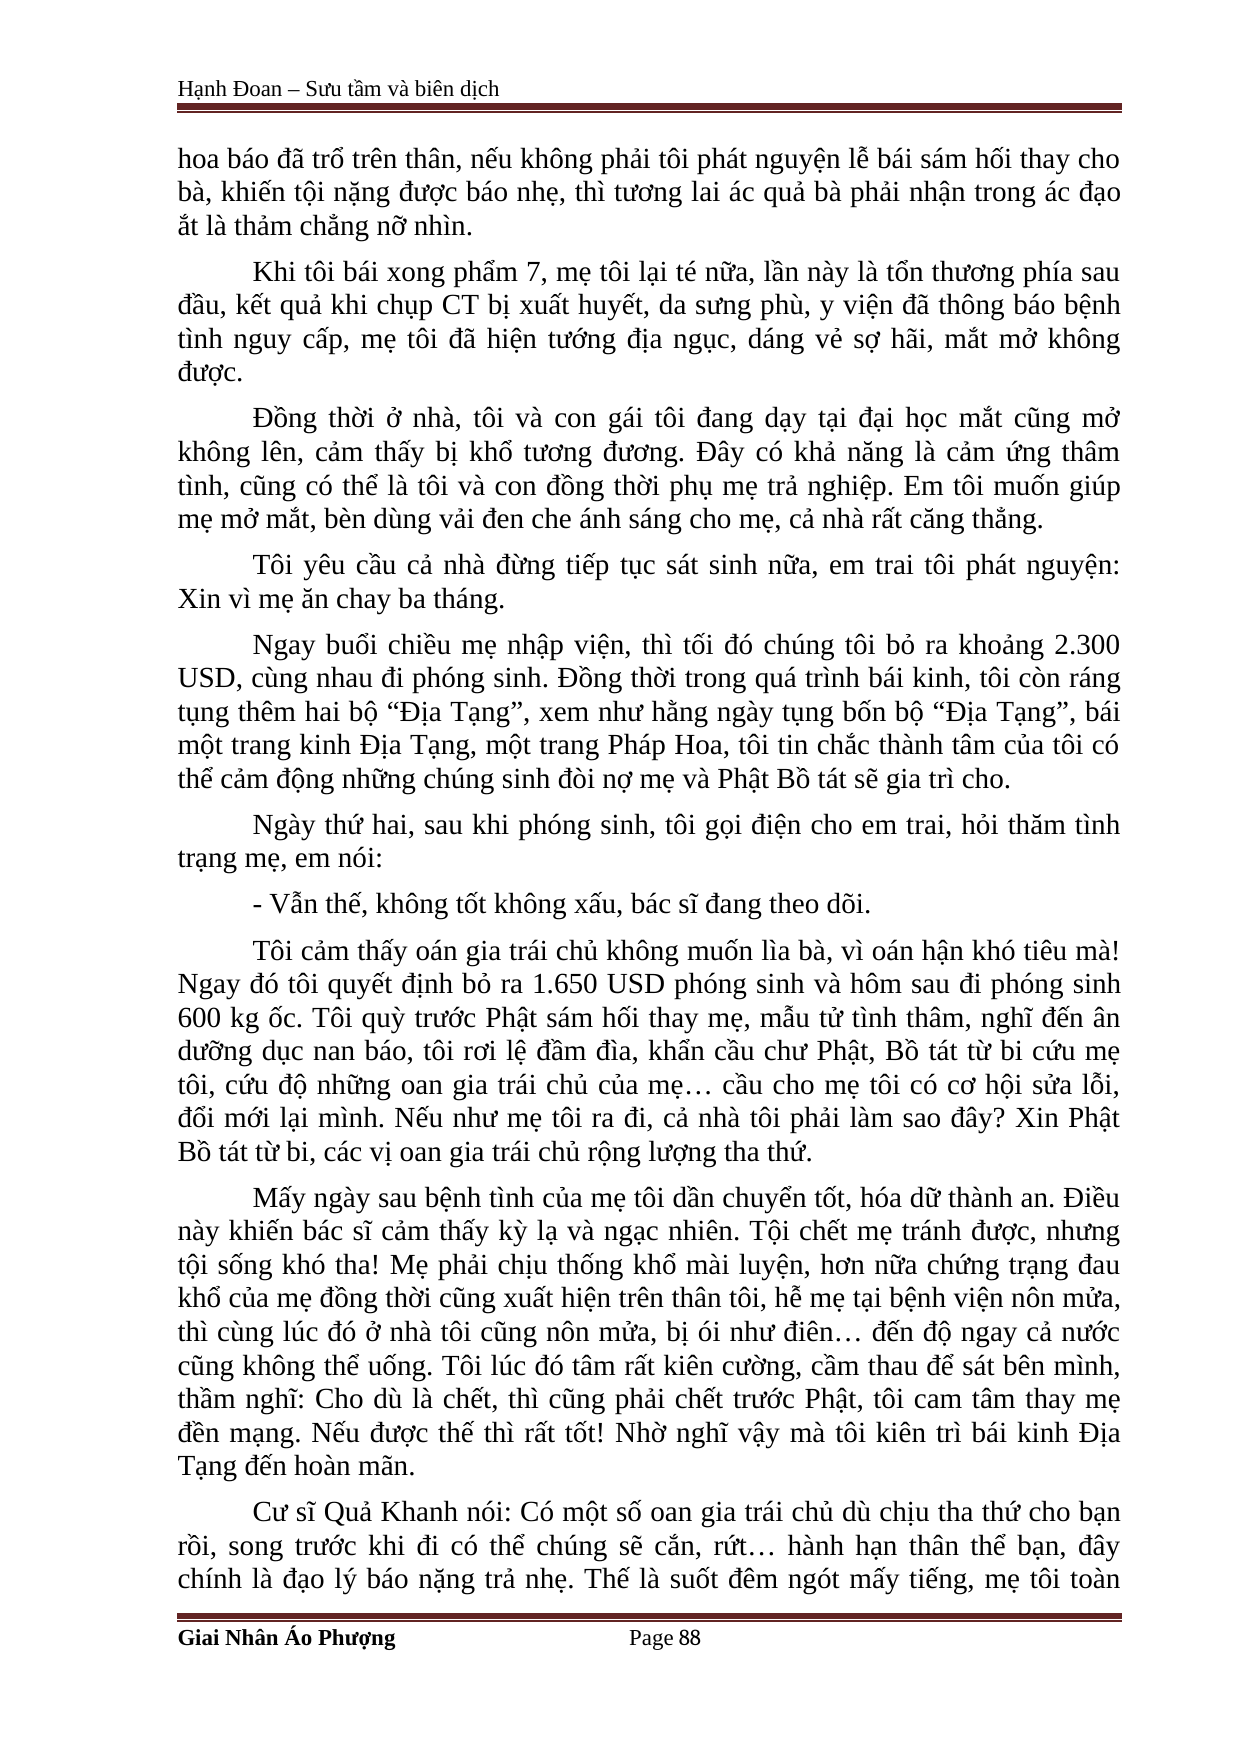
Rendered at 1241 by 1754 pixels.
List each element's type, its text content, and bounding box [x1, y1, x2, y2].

text Đồng thời ở nhà, tôi và con gái tôi đang dạy tại đại học mắt cũng mở không lên, cảm thấy bị khổ tương đương. Đây có khả năng là cảm ứng thâm tình, cũng có thể là tôi và con đồng thời phụ mẹ trả nghiệp. Em tôi muốn giúp mẹ mở mắt, bèn dùng vải đen che ánh sáng cho mẹ, cả nhà rất căng thẳng. [177, 401, 1122, 535]
text Ngay buổi chiều mẹ nhập viện, thì tối đó chúng tôi bỏ ra khoảng 2.300 USD, cùng nhau đi phóng sinh. Đồng thời trong quá trình bái kinh, tôi còn ráng tụng thêm hai bộ “Địa Tạng”, xem như hằng ngày tụng bốn bộ “Địa Tạng”, bái một trang kinh Địa Tạng, một trang Pháp Hoa, tôi tin chắc thành tâm của tôi có thể cảm động những chúng sinh đòi nợ mẹ và Phật Bồ tát sẽ gia trì cho. [177, 627, 1122, 794]
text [177, 141, 1122, 241]
text Khi tôi bái xong phẩm 7, mẹ tôi lại té nữa, lần này là tổn thương phía sau đầu, kết quả khi chụp CT bị xuất huyết, da sưng phù, y viện đã thông báo bệnh tình nguy cấp, mẹ tôi đã hiện tướng địa ngục, dáng vẻ sợ hãi, mắt mở không được. [177, 254, 1122, 388]
text Ngày thứ hai, sau khi phóng sinh, tôi gọi điện cho em trai, hỏi thăm tình trạng mẹ, em nói: [177, 807, 1122, 874]
text - Vẫn thế, không tốt không xấu, bác sĩ đang theo dõi. [177, 887, 1122, 920]
text Tôi cảm thấy oán gia trái chủ không muốn lìa bà, vì oán hận khó tiêu mà! Ngay đó tôi quyết định bỏ ra 1.650 USD phóng sinh và hôm sau đi phóng sinh 600 kg ốc. Tôi quỳ trước Phật sám hối thay mẹ, mẫu tử tình thâm, nghĩ đến ân dưỡng dục nan báo, tôi rơi lệ đầm đìa, khẩn cầu chư Phật, Bồ tát từ bi cứu mẹ tôi, cứu độ những oan gia trái chủ của mẹ… cầu cho mẹ tôi có cơ hội sửa lỗi, đổi mới lại mình. Nếu như mẹ tôi ra đi, cả nhà tôi phải làm sao đây? Xin Phật Bồ tát từ bi, các vị oan gia trái chủ rộng lượng tha thứ. [177, 933, 1122, 1167]
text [177, 1494, 1122, 1595]
text Tôi yêu cầu cả nhà đừng tiếp tục sát sinh nữa, em trai tôi phát nguyện: Xin vì mẹ ăn chay ba tháng. [177, 547, 1122, 614]
text Mấy ngày sau bệnh tình của mẹ tôi dần chuyển tốt, hóa dữ thành an. Điều này khiến bác sĩ cảm thấy kỳ lạ và ngạc nhiên. Tội chết mẹ tránh được, nhưng tội sống khó tha! Mẹ phải chịu thống khổ mài luyện, hơn nữa chứng trạng đau khổ của mẹ đồng thời cũng xuất hiện trên thân tôi, hễ mẹ tại bệnh viện nôn mửa, thì cùng lúc đó ở nhà tôi cũng nôn mửa, bị ói như điên… đến độ ngay cả nước cũng không thể uống. Tôi lúc đó tâm rất kiên cường, cầm thau để sát bên mình, thầm nghĩ: Cho dù là chết, thì cũng phải chết trước Phật, tôi cam tâm thay mẹ đền mạng. Nếu được thế thì rất tốt! Nhờ nghĩ vậy mà tôi kiên trì bái kinh Địa Tạng đến hoàn mãn. [177, 1180, 1122, 1482]
